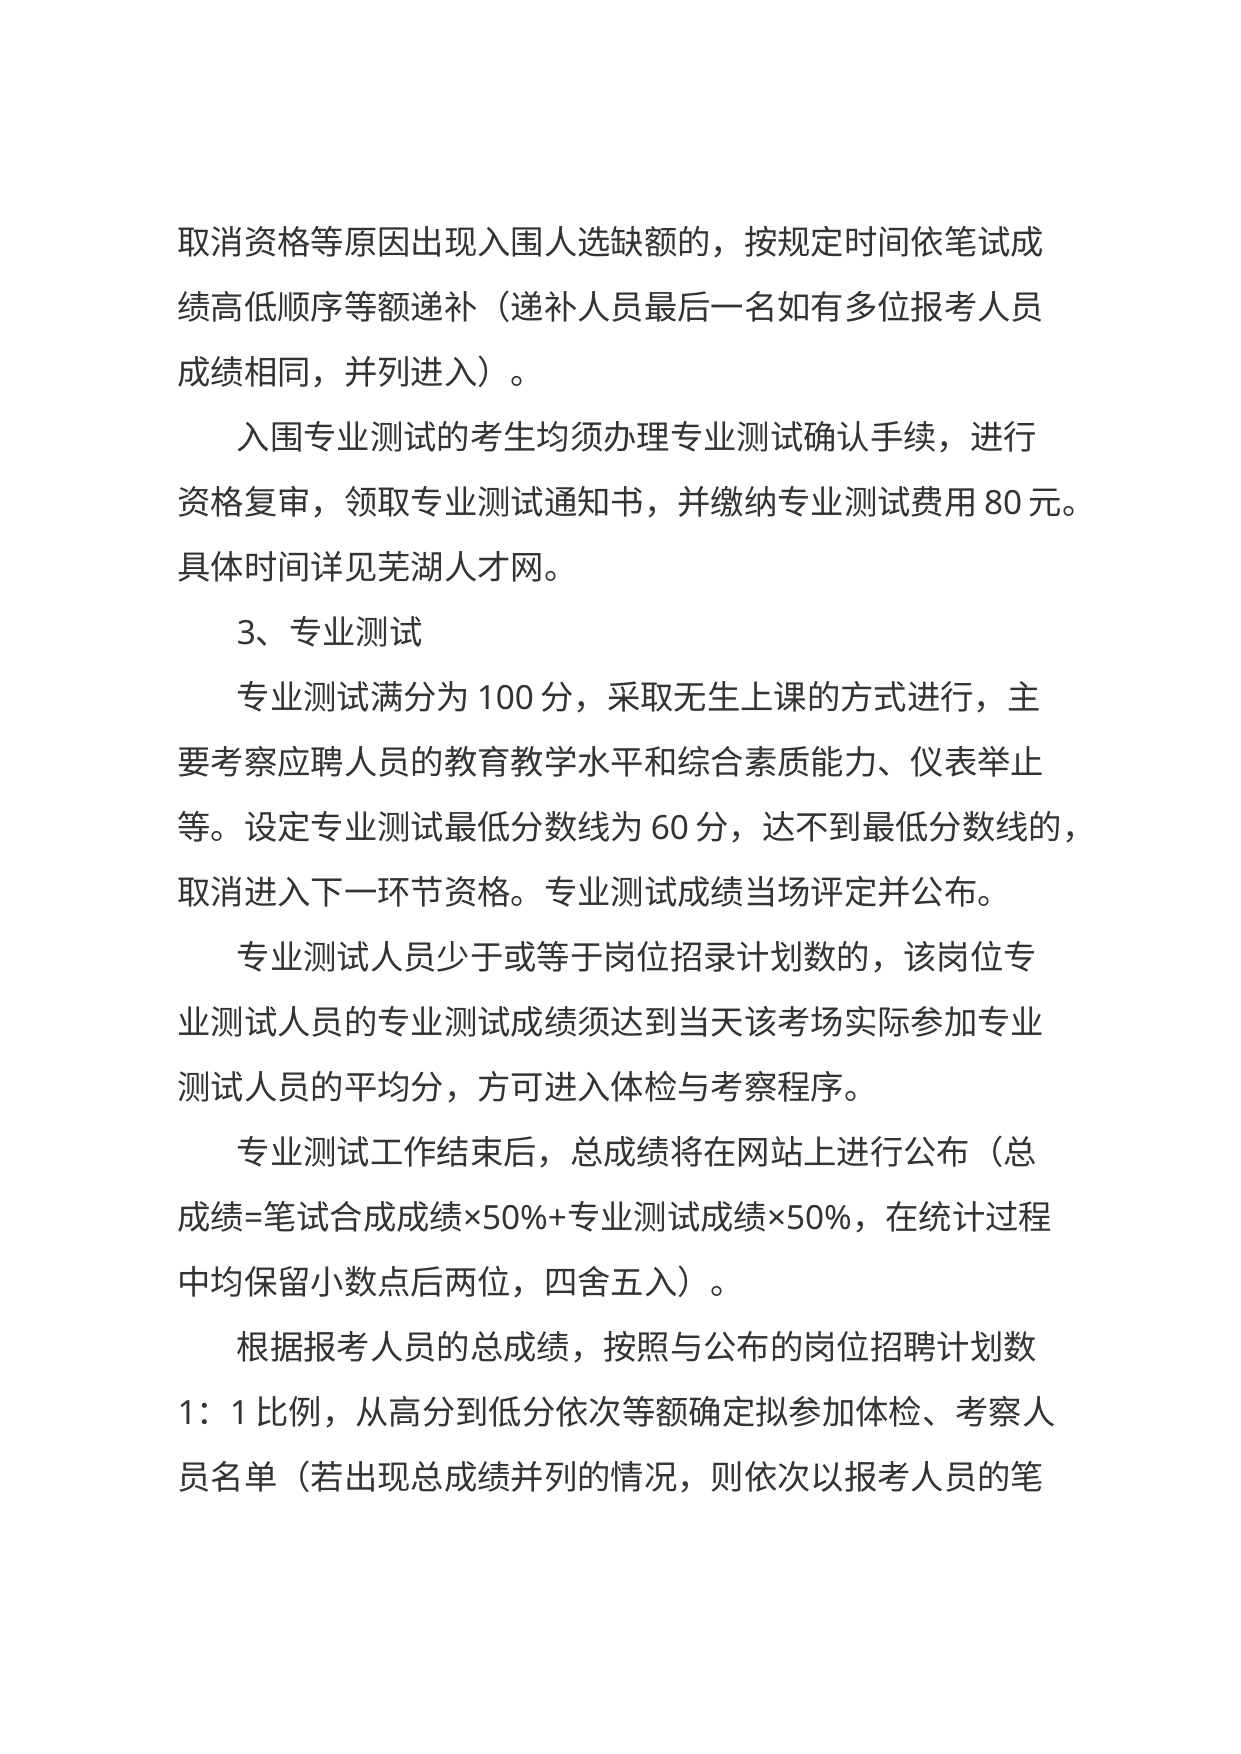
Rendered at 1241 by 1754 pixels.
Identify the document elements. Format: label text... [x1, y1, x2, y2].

text 专业测试工作结束后，总成绩将在网站上进行公布（总成绩=笔试合成成绩×50%+专业测试成绩×50%，在统计过程中均保留小数点后两位，四舍五入）。 [177, 1118, 1063, 1313]
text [177, 208, 1063, 403]
text 专业测试满分为100分，采取无生上课的方式进行，主要考察应聘人员的教育教学水平和综合素质能力、仪表举止等。设定专业测试最低分数线为60分，达不到最低分数线的，取消进入下一环节资格。专业测试成绩当场评定并公布。 [177, 663, 1063, 923]
text 入围专业测试的考生均须办理专业测试确认手续，进行资格复审，领取专业测试通知书，并缴纳专业测试费用80元。具体时间详见芜湖人才网。 [177, 403, 1063, 598]
text 3、专业测试 [177, 598, 1063, 663]
text 专业测试人员少于或等于岗位招录计划数的，该岗位专业测试人员的专业测试成绩须达到当天该考场实际参加专业测试人员的平均分，方可进入体检与考察程序。 [177, 923, 1063, 1118]
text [177, 1313, 1063, 1508]
